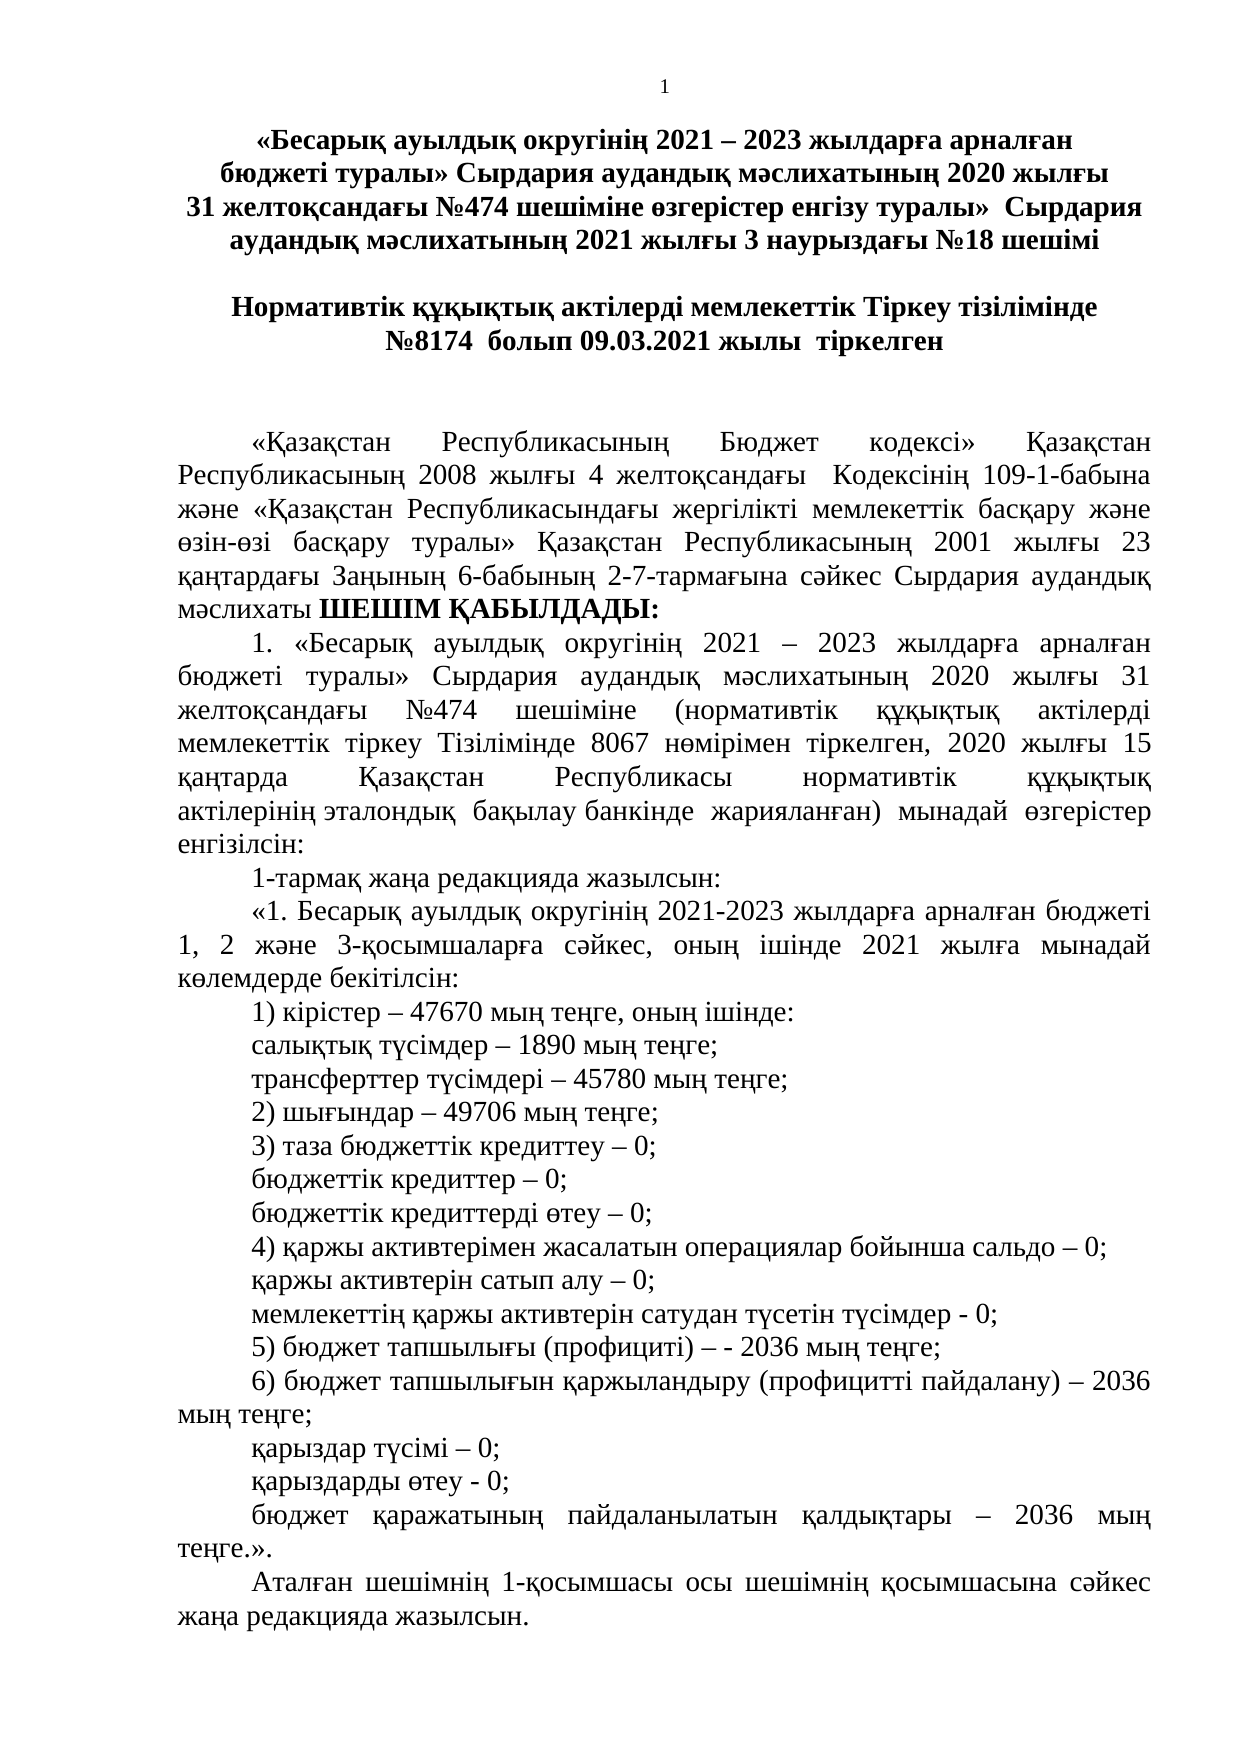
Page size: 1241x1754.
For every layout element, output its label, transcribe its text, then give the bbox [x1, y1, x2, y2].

text «Бесарық ауылдық округінің 2021 – 2023 жылдарға арналған [177, 122, 1152, 155]
text 5) бюджет тапшылығы (профициті) – - 2036 мың теңге; [177, 1329, 1152, 1363]
text 3) таза бюджеттік кредиттеу – 0; [177, 1128, 1152, 1162]
text №8174 болып 09.03.2021 жылы тіркелген [177, 323, 1152, 357]
text бюджет қаражатының пайдаланылатын қалдықтары – 2036 мың теңге.». [177, 1497, 1152, 1564]
text мемлекеттің қаржы активтерін сатудан түсетін түсімдер - 0; [177, 1296, 1152, 1329]
text бюджеттік кредиттер – 0; [177, 1162, 1152, 1195]
text бюджеті туралы» Сырдария аудандық мәслихатының 2020 жылғы [177, 155, 1152, 189]
text 2) шығындар – 49706 мың теңге; [177, 1094, 1152, 1128]
text 6) бюджет тапшылығын қаржыландыру (профицитті пайдалану) – 2036 мың теңге; [177, 1363, 1152, 1430]
text қарыздарды өтеу - 0; [177, 1463, 1152, 1497]
text «Қазақстан Республикасының Бюджет кодексi» Қазақстан Республикасының 2008 жылғы 4 желтоқсандағы Кодексiнің 109-1-бабына және «Қазақстан Республикасындағы жергiлiктi мемлекеттiк басқару және өзiн-өзi басқару туралы» Қазақстан Республикасының 2001 жылғы 23 қаңтардағы Заңының 6-бабының 2-7-тармағына сәйкес Сырдария аудандық мәслихаты ШЕШІМ ҚАБЫЛДАДЫ: [177, 424, 1152, 625]
text 31 желтоқсандағы №474 шешіміне өзгерістер енгізу туралы» Сырдария аудандық мәслихатының 2021 жылғы 3 наурыздағы №18 шешімі [177, 189, 1152, 256]
text қарыздар түсімі – 0; [177, 1430, 1152, 1463]
text салықтық түсімдер – 1890 мың теңге; [177, 1027, 1152, 1061]
text 1-тармақ жаңа редакцияда жазылсын: [177, 860, 1152, 893]
text бюджеттік кредиттерді өтеу – 0; [177, 1195, 1152, 1229]
text Нормативтік құқықтық актілерді мемлекеттік Тіркеу тізілімінде [177, 289, 1152, 323]
text 4) қаржы активтерімен жасалатын операциялар бойынша сальдо – 0; [177, 1229, 1152, 1262]
text 1. «Бесарық ауылдық округінің 2021 – 2023 жылдарға арналған бюджеті туралы» Сырдария аудандық мәслихатының 2020 жылғы 31 желтоқсандағы №474 шешіміне (нормативтік құқықтық актілерді мемлекеттік тіркеу Тізілімінде 8067 нөмірімен тіркелген, 2020 жылғы 15 қаңтарда Қазақстан Республикасы нормативтік құқықтық актілерінің эталондық бақылау банкінде жарияланған) мынадай өзгерістер енгізілсін: [177, 793, 1152, 860]
text Аталған шешімнің 1-қосымшасы осы шешімнің қосымшасына сәйкес жаңа редакцияда жазылсын. [177, 1564, 1152, 1631]
text трансферттер түсімдері – 45780 мың теңге; [177, 1061, 1152, 1094]
text 1. «Бесарық ауылдық округінің 2021 – 2023 жылдарға арналған бюджеті туралы» Сырдария аудандық мәслихатының 2020 жылғы 31 желтоқсандағы №474 шешіміне (нормативтік құқықтық актілерді мемлекеттік тіркеу Тізілімінде 8067 нөмірімен тіркелген, 2020 жылғы 15 қаңтарда Қазақстан Республикасы нормативтік құқықтық актілерінің эталондық бақылау банкінде жарияланған) мынадай өзгерістер енгізілсін: [177, 625, 1152, 793]
text «1. Бесарық ауылдық округінің 2021-2023 жылдарға арналған бюджеті 1, 2 және 3-қосымшаларға сәйкес, оның ішінде 2021 жылға мынадай көлемдерде бекітілсін: [177, 893, 1152, 994]
text 1) кірістер – 47670 мың теңге, оның ішінде: [177, 994, 1152, 1027]
text қаржы активтерін сатып алу – 0; [251, 1262, 1152, 1296]
